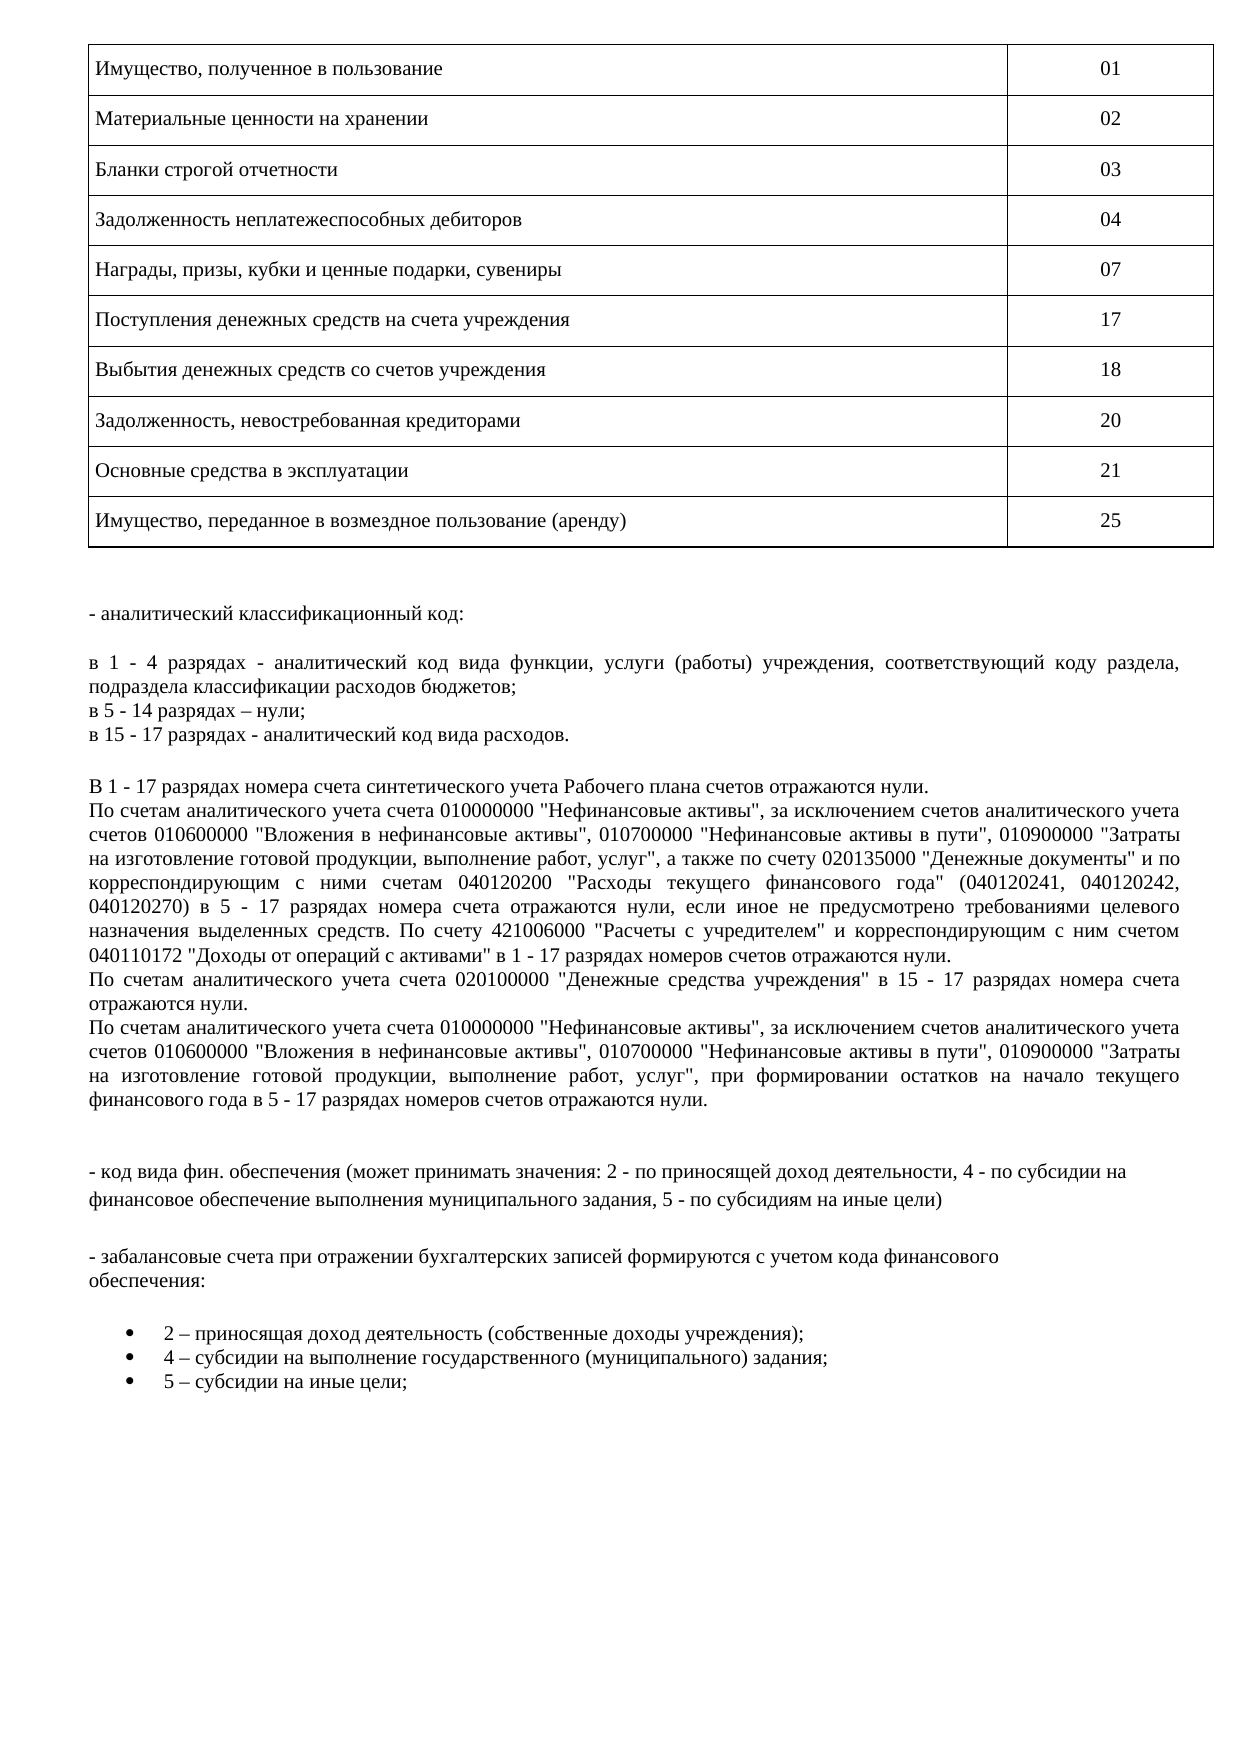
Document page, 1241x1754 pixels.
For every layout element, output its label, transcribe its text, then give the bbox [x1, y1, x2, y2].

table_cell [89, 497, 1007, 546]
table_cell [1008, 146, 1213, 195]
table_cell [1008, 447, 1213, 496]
text По счетам аналитического учета счета 010000000 "Нефинансовые активы", за исключением счетов аналитического учета счетов 010600000 "Вложения в нефинансовые активы", 010700000 "Нефинансовые активы в пути", 010900000 "Затраты на изготовление готовой продукции, выполнение работ, услуг", а также по счету 020135000 "Денежные документы" и по корреспондирующим с ними счетам 040120200 "Расходы текущего финансового года" (040120241, 040120242, 040120270) в 5 - 17 разрядах номера счета отражаются нули, если иное не предусмотрено требованиями целевого назначения выделенных средств. По счету 421006000 "Расчеты с учредителем" и корреспондирующим с ним счетом 040110172 "Доходы от операций с активами" в 1 - 17 разрядах номеров счетов отражаются нули. [88, 798, 1181, 967]
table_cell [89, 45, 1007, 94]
list 2 – приносящая доход деятельность (собственные доходы учреждения); [126, 1321, 1181, 1345]
text в 1 - 4 разрядах - аналитический код вида функции, услуги (работы) учреждения, соответствующий коду раздела, подраздела классификации расходов бюджетов; [88, 650, 1181, 698]
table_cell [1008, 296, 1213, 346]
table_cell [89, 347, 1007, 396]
text в 5 - 14 разрядах – нули; [88, 698, 1181, 722]
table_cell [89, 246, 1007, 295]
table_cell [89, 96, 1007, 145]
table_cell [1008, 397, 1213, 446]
text В 1 - 17 разрядах номера счета синтетического учета Рабочего плана счетов отражаются нули. [88, 774, 1181, 798]
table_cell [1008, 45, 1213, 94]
text - аналитический классификационный код: [88, 601, 1181, 625]
text По счетам аналитического учета счета 020100000 "Денежные средства учреждения" в 15 - 17 разрядах номера счета отражаются нули. [88, 967, 1181, 1015]
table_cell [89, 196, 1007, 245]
text - код вида фин. обеспечения (может принимать значения: 2 - по приносящей доход деятельности, 4 - по субсидии на финансовое обеспечение выполнения муниципального задания, 5 - по субсидиям на иные цели) [88, 1159, 1181, 1211]
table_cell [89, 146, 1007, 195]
text По счетам аналитического учета счета 010000000 "Нефинансовые активы", за исключением счетов аналитического учета счетов 010600000 "Вложения в нефинансовые активы", 010700000 "Нефинансовые активы в пути", 010900000 "Затраты на изготовление готовой продукции, выполнение работ, услуг", при формировании остатков на начало текущего финансового года в 5 - 17 разрядах номеров счетов отражаются нули. [88, 1015, 1181, 1111]
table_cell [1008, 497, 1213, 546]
list 5 – субсидии на иные цели; [126, 1369, 1181, 1393]
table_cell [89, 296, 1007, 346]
text в 15 - 17 разрядах - аналитический код вида расходов. [88, 722, 1181, 746]
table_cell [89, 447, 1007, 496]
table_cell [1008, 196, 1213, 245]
list 4 – субсидии на выполнение государственного (муниципального) задания; [126, 1345, 1181, 1369]
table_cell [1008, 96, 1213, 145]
text - забалансовые счета при отражении бухгалтерских записей формируются с учетом кода финансового обеспечения: [88, 1244, 1181, 1292]
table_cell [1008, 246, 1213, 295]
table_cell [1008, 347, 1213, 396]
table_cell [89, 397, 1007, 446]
